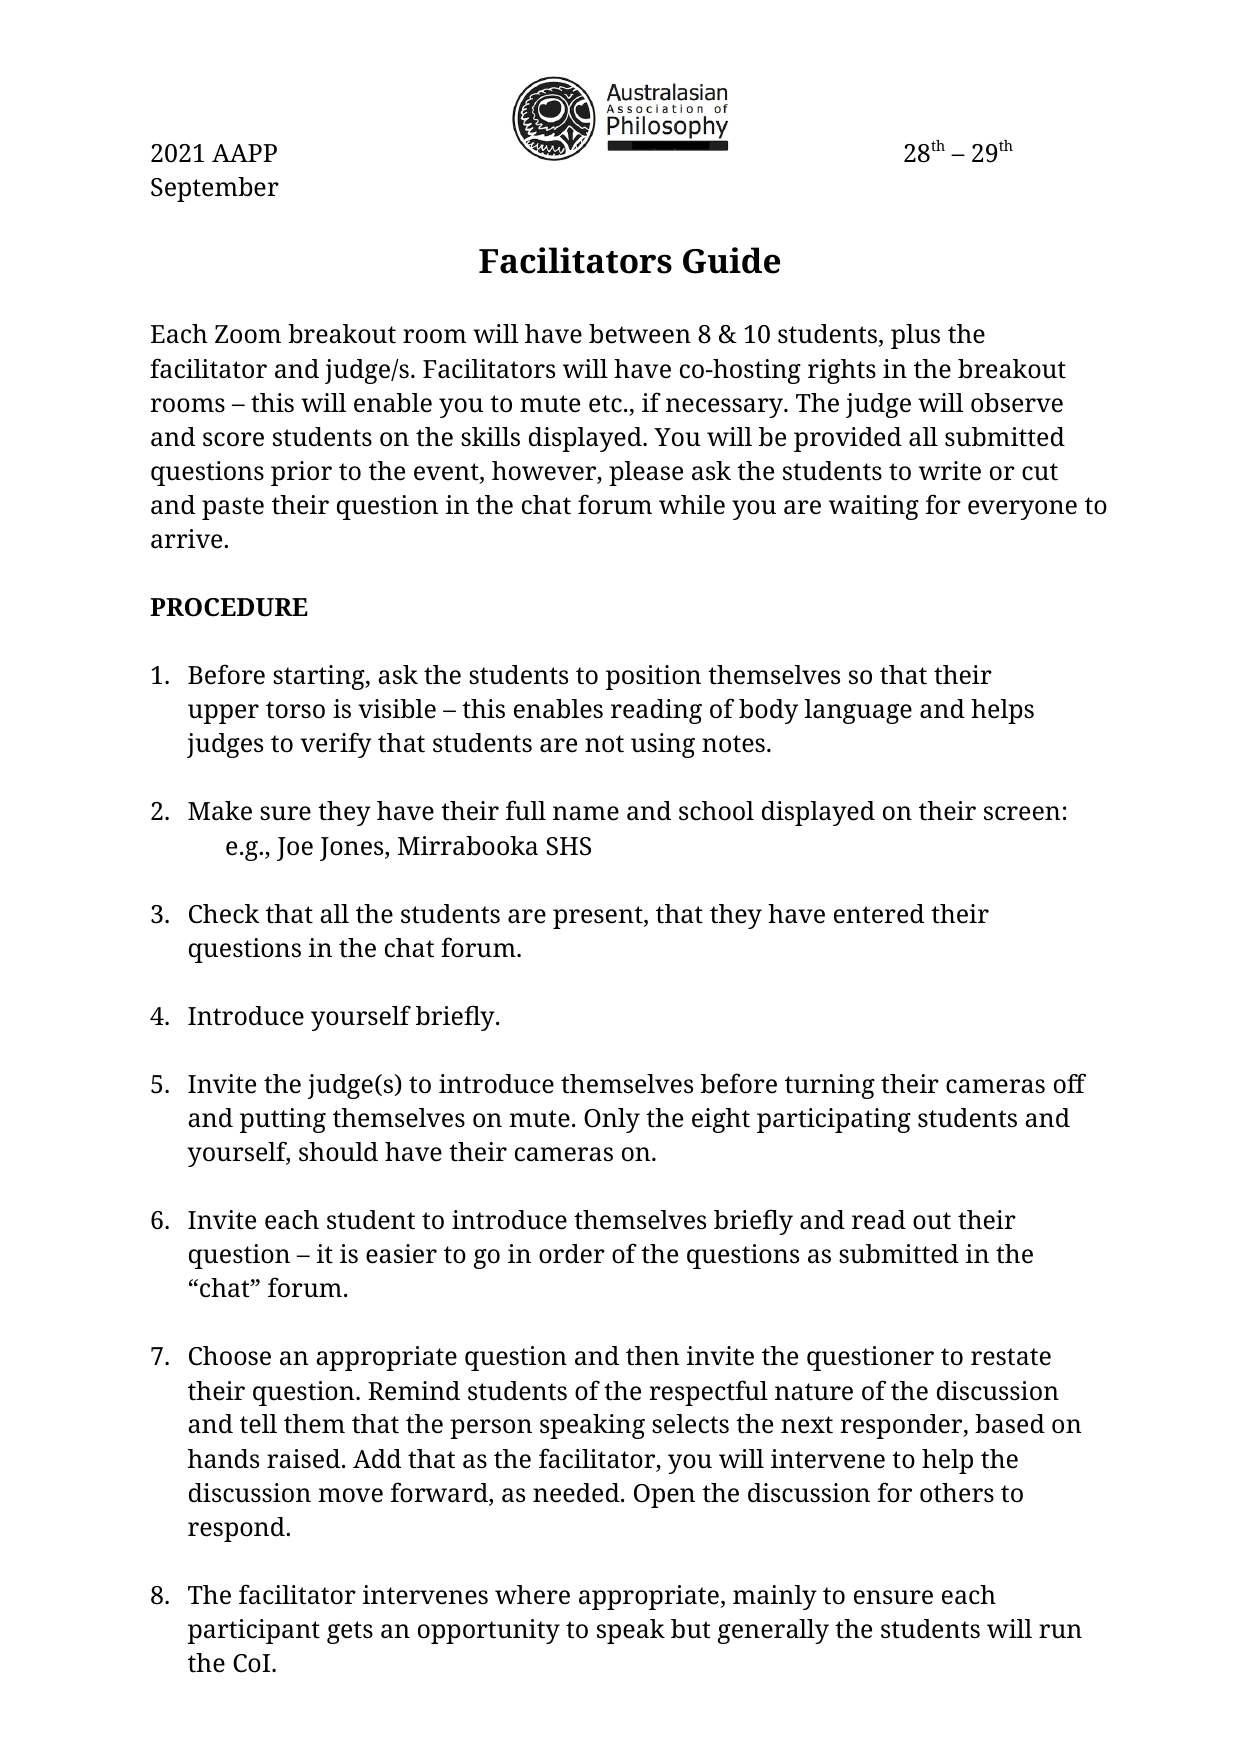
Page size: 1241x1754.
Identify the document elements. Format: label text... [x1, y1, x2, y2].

text PROCEDURE [150, 590, 1110, 624]
text Facilitators Guide [150, 238, 1110, 283]
picture [508, 73, 738, 163]
list Invite each student to introduce themselves briefly and read out their question – it is easier to go in order of the questions as submitted in the “chat” forum. [150, 1203, 1110, 1305]
text Each Zoom breakout room will have between 8 & 10 students, plus the facilitator and judge/s. Facilitators will have co-hosting rights in the breakout rooms – this will enable you to mute etc., if necessary. The judge will observe and score students on the skills displayed. You will be provided all submitted questions prior to the event, however, please ask the students to write or cut and paste their question in the chat forum while you are waiting for everyone to arrive. [150, 317, 1110, 556]
list Check that all the students are present, that they have entered their questions in the chat forum. [150, 896, 1110, 964]
list The facilitator intervenes where appropriate, mainly to ensure each participant gets an opportunity to speak but generally the students will run the CoI. [150, 1577, 1110, 1680]
list Choose an appropriate question and then invite the questioner to restate their question. Remind students of the respectful nature of the discussion and tell them that the person speaking selects the next responder, based on hands raised. Add that as the facilitator, you will intervene to help the discussion move forward, as needed. Open the discussion for others to respond. [150, 1339, 1110, 1543]
list Invite the judge(s) to introduce themselves before turning their cameras off and putting themselves on mute. Only the eight participating students and yourself, should have their cameras on. [150, 1067, 1110, 1169]
list Make sure they have their full name and school displayed on their screen: [150, 794, 1110, 828]
list Before starting, ask the students to position themselves so that their upper torso is visible – this enables reading of body language and helps judges to verify that students are not using notes. [150, 658, 1038, 760]
list Introduce yourself briefly. [150, 998, 1110, 1032]
text e.g., Joe Jones, Mirrabooka SHS [150, 828, 1110, 862]
